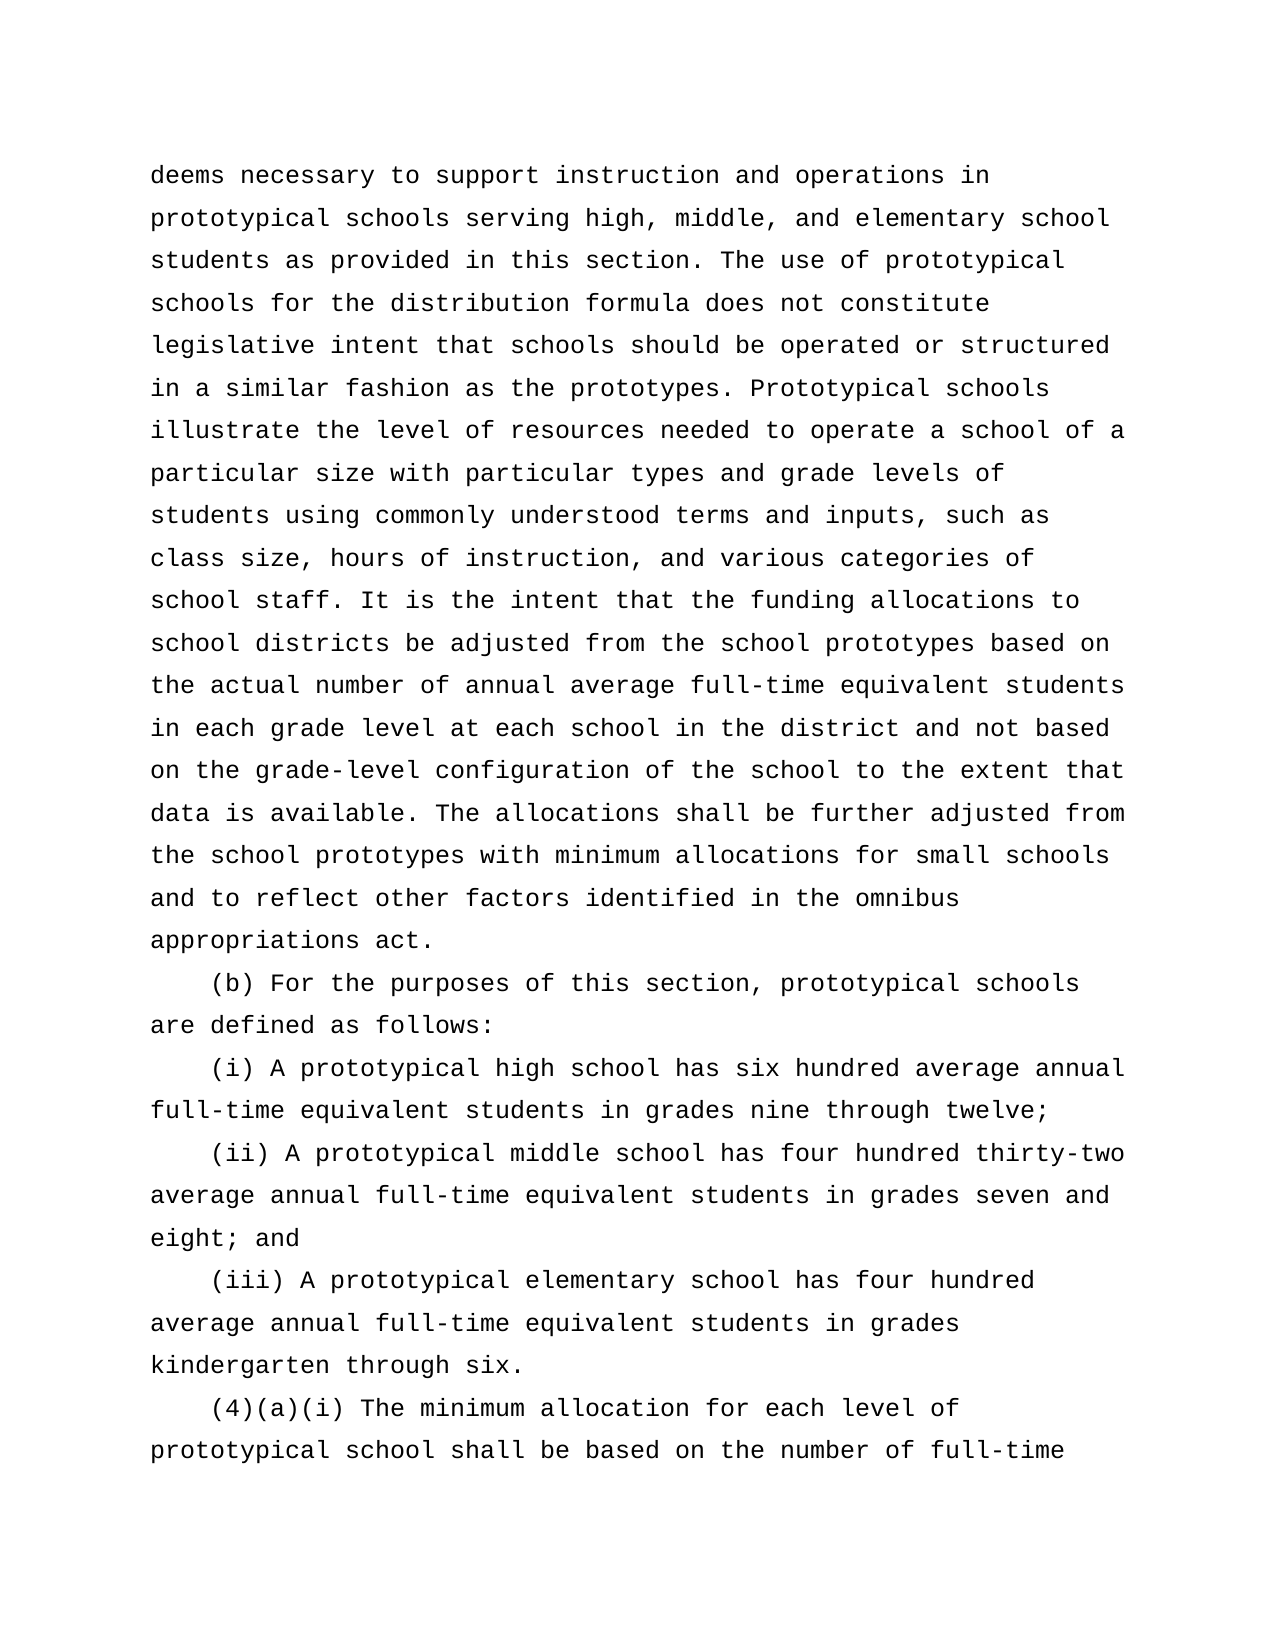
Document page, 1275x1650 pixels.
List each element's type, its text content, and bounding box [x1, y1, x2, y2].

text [150, 1382, 1125, 1467]
text (iii) A prototypical elementary school has four hundred average annual full-time equivalent students in grades kindergarten through six. [150, 1255, 1125, 1382]
text (ii) A prototypical middle school has four hundred thirty-two average annual full-time equivalent students in grades seven and eight; and [150, 1127, 1125, 1255]
text (i) A prototypical high school has six hundred average annual full-time equivalent students in grades nine through twelve; [150, 1042, 1125, 1127]
text (b) For the purposes of this section, prototypical schools are defined as follows: [150, 957, 1125, 1042]
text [150, 150, 1125, 957]
